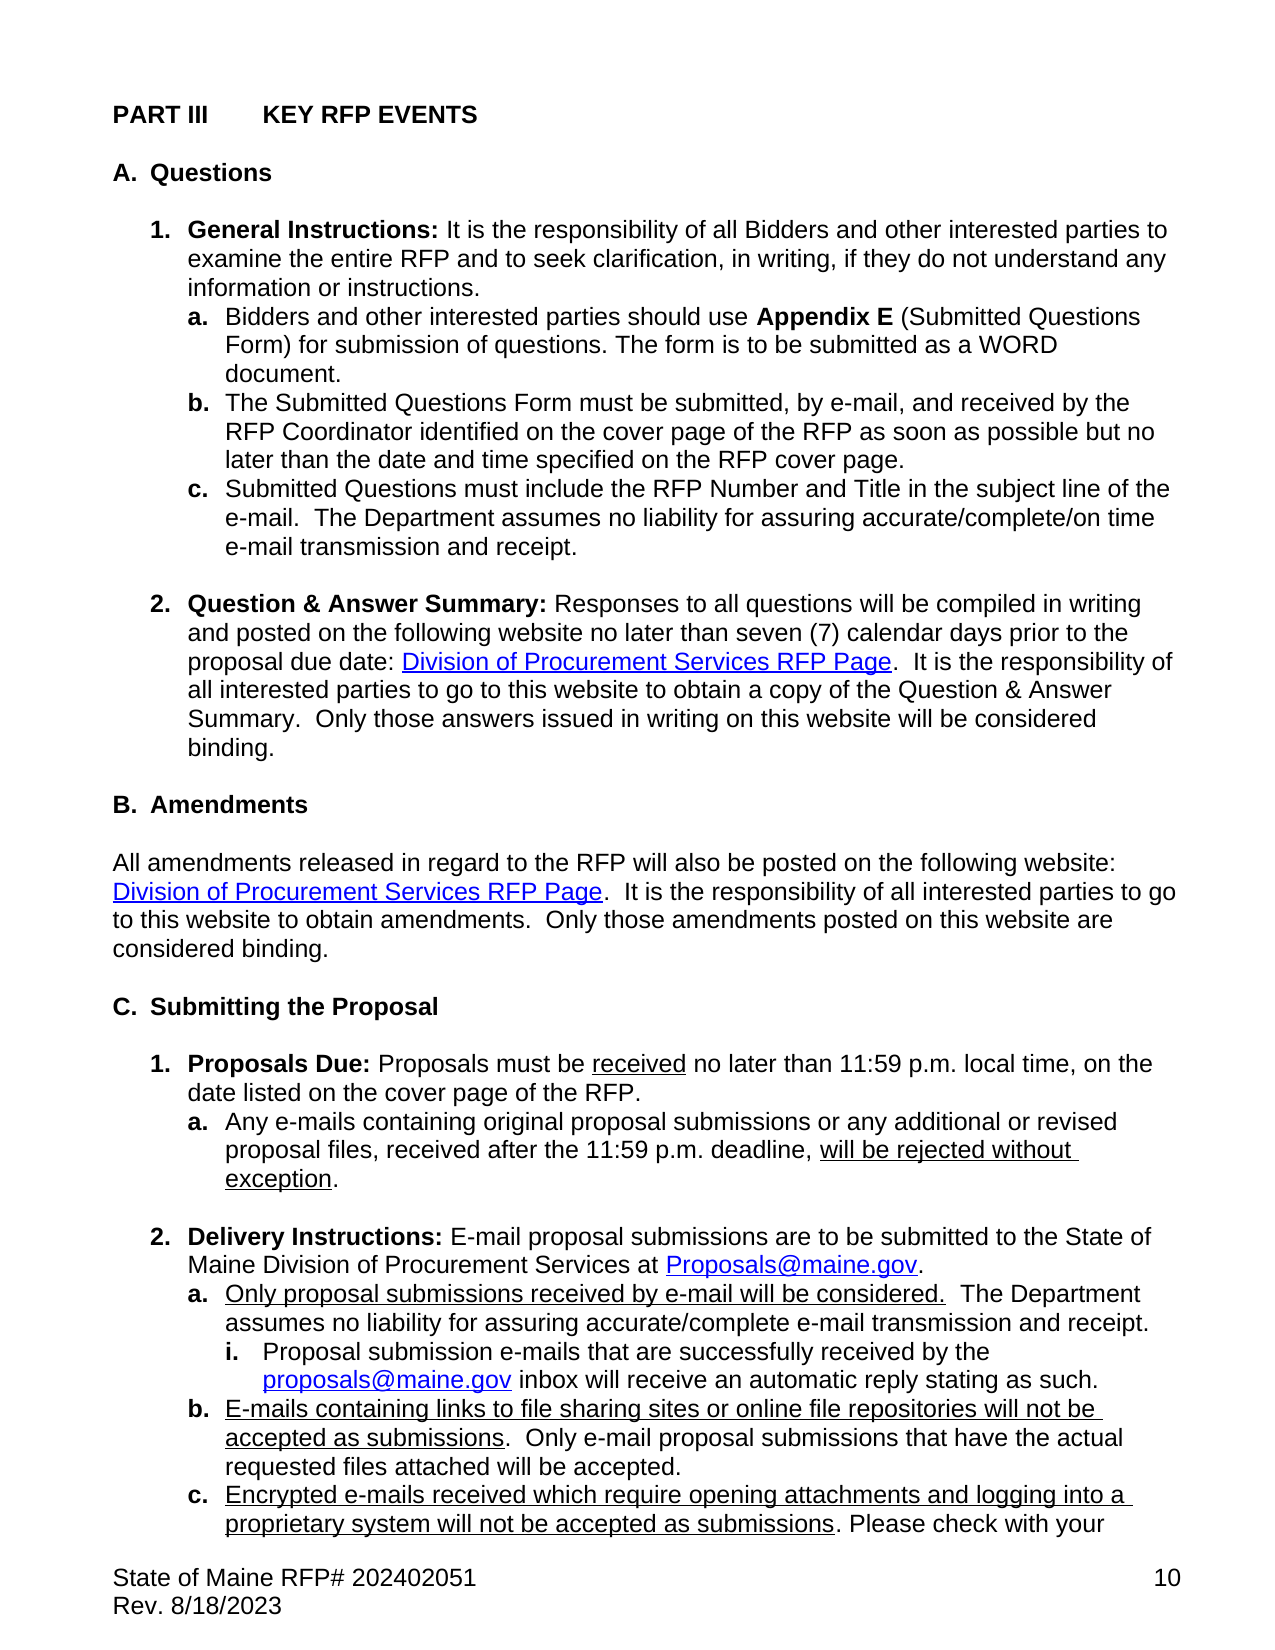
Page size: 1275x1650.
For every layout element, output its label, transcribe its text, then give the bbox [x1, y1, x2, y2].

list Questions [112, 158, 1181, 187]
list Only proposal submissions received by e-mail will be considered. The Department assumes no liability for assuring accurate/complete e-mail transmission and receipt. [187, 1279, 1181, 1337]
list Proposals Due: Proposals must be received no later than 11:59 p.m. local time, on the date listed on the cover page of the RFP. [150, 1049, 1181, 1107]
list Delivery Instructions: E-mail proposal submissions are to be submitted to the State of Maine Division of Procurement Services at Proposals@maine.gov. [150, 1222, 1181, 1279]
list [187, 1480, 1181, 1538]
list Any e-mails containing original proposal submissions or any additional or revised proposal files, received after the 11:59 p.m. deadline, will be rejected without exception. [187, 1107, 1181, 1193]
list Bidders and other interested parties should use Appendix E (Submitted Questions Form) for submission of questions. The form is to be submitted as a WORD document. [187, 302, 1181, 388]
list Submitted Questions must include the RFP Number and Title in the subject line of the e-mail. The Department assumes no liability for assuring accurate/complete/on time e-mail transmission and receipt. [187, 474, 1181, 560]
list Amendments [112, 790, 1181, 819]
list General Instructions: It is the responsibility of all Bidders and other interested parties to examine the entire RFP and to seek clarification, in writing, if they do not understand any information or instructions. [150, 215, 1181, 302]
list The Submitted Questions Form must be submitted, by e-mail, and received by the RFP Coordinator identified on the cover page of the RFP as soon as possible but no later than the date and time specified on the RFP cover page. [187, 388, 1181, 474]
list Question & Answer Summary: Responses to all questions will be compiled in writing and posted on the following website no later than seven (7) calendar days prior to the proposal due date: Division of Procurement Services RFP Page. It is the responsibility of all interested parties to go to this website to obtain a copy of the Question & Answer Summary. Only those answers issued in writing on this website will be considered binding. [150, 589, 1181, 762]
list Submitting the Proposal [112, 992, 1181, 1020]
list Proposal submission e-mails that are successfully received by the proposals@maine.gov inbox will receive an automatic reply stating as such. [225, 1337, 1181, 1394]
list E-mails containing links to file sharing sites or online file repositories will not be accepted as submissions. Only e-mail proposal submissions that have the actual requested files attached will be accepted. [187, 1394, 1181, 1480]
text PART III KEY RFP EVENTS [112, 100, 1181, 129]
text All amendments released in regard to the RFP will also be posted on the following website: Division of Procurement Services RFP Page. It is the responsibility of all interested parties to go to this website to obtain amendments. Only those amendments posted on this website are considered binding. [112, 848, 1181, 963]
